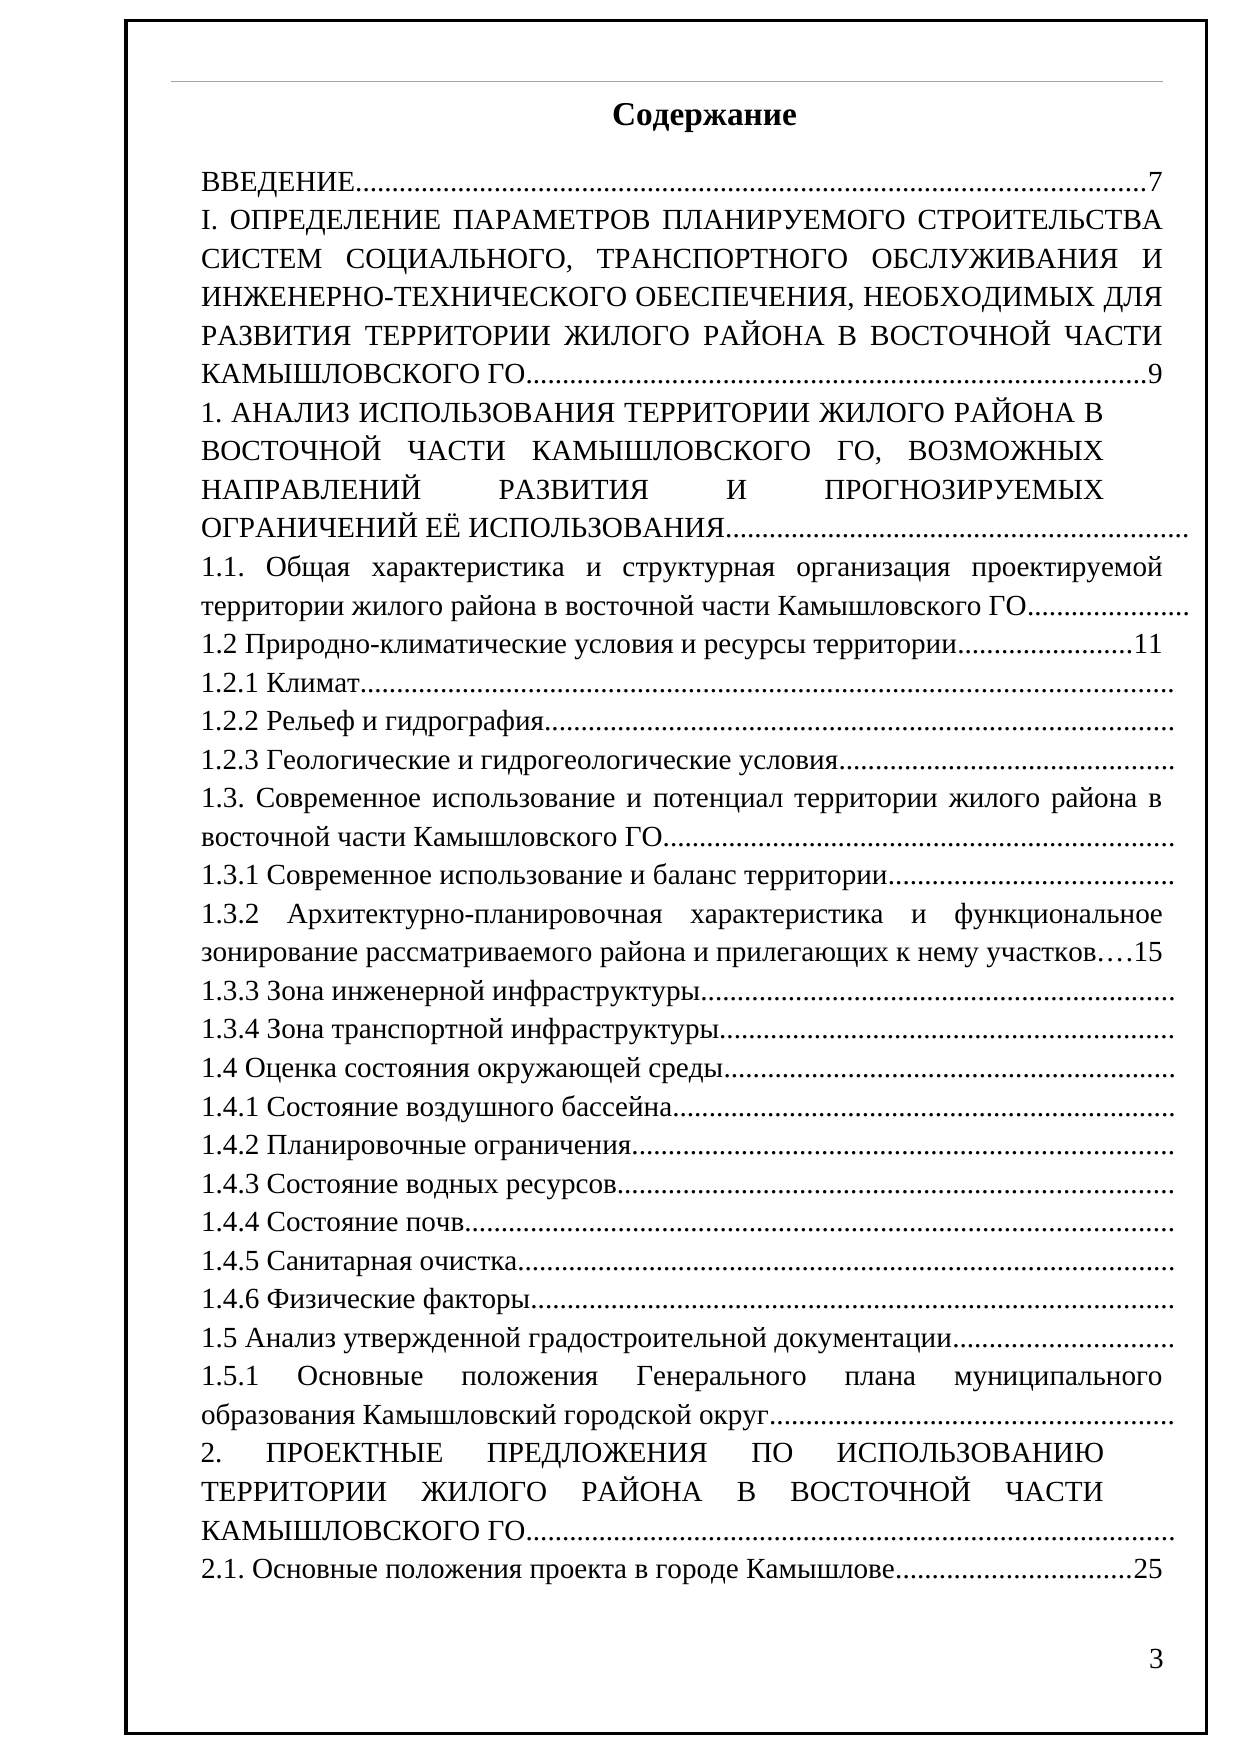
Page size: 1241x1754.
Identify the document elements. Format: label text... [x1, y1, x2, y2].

text I. ОПРЕДЕЛЕНИЕ ПАРАМЕТРОВ ПЛАНИРУЕМОГО СТРОИТЕЛЬСТВА СИСТЕМ СОЦИАЛЬНОГО, ТРАНСПОРТНОГО ОБСЛУЖИВАНИЯ И ИНЖЕНЕРНО-ТЕХНИЧЕСКОГО ОБЕСПЕЧЕНИЯ, НЕОБХОДИМЫХ ДЛЯ РАЗВИТИЯ ТЕРРИТОРИИ ЖИЛОГО РАЙОНА В ВОСТОЧНОЙ ЧАСТИ КАМЫШЛОВСКОГО ГО 9 [201, 202, 1163, 390]
text 1.4.4 Состояние почв 20 [201, 1204, 1163, 1238]
text 1.3.3 Зона инженерной инфраструктуры 16 [201, 973, 1163, 1007]
text 1.2.2 Рельеф и гидрография 13 [200, 703, 1104, 737]
text 1.3.4 Зона транспортной инфраструктуры 16 [201, 1012, 1163, 1045]
text 1.1. Общая характеристика и структурная организация проектируемой территории жилого района в восточной части Камышловского ГО 9 [201, 549, 1163, 621]
text 1.4.3 Состояние водных ресурсов 19 [201, 1166, 1163, 1199]
text 1.2 Природно-климатические условия и ресурсы территории 11 [201, 626, 1163, 660]
text 1.2.3 Геологические и гидрогеологические условия 13 [200, 742, 1104, 775]
text 1.4.2 Планировочные ограничения 18 [201, 1127, 1163, 1161]
text 2.1. Основные положения проекта в городе Камышлове 25 [201, 1551, 1163, 1585]
text 1.4.6 Физические факторы 22 [201, 1281, 1163, 1315]
text 1. АНАЛИЗ ИСПОЛЬЗОВАНИЯ ТЕРРИТОРИИ ЖИЛОГО РАЙОНА В ВОСТОЧНОЙ ЧАСТИ КАМЫШЛОВСКОГО ГО, ВОЗМОЖНЫХ НАПРАВЛЕНИЙ РАЗВИТИЯ И ПРОГНОЗИРУЕМЫХ ОГРАНИЧЕНИЙ ЕЁ ИСПОЛЬЗОВАНИЯ 9 [200, 395, 1104, 544]
text 1.5 Анализ утвержденной градостроительной документации 24 [201, 1320, 1163, 1353]
text 1.5.1 Основные положения Генерального плана муниципального образования Камышловский городской округ 24 [201, 1358, 1163, 1431]
text 1.4.1 Состояние воздушного бассейна 17 [201, 1089, 1163, 1122]
text 2. ПРОЕКТНЫЕ ПРЕДЛОЖЕНИЯ ПО ИСПОЛЬЗОВАНИЮ ТЕРРИТОРИИ ЖИЛОГО РАЙОНА В ВОСТОЧНОЙ ЧАСТИ КАМЫШЛОВСКОГО ГО 25 [200, 1436, 1104, 1546]
text 1.2.1 Климат 11 [200, 665, 1104, 698]
text 1.3. Современное использование и потенциал территории жилого района в восточной части Камышловского ГО 14 [201, 780, 1163, 852]
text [171, 95, 1163, 133]
text 1.4.5 Санитарная очистка 21 [201, 1243, 1163, 1276]
text ВВЕДЕНИЕ 7 [201, 164, 1163, 197]
text 1.3.2 Архитектурно-планировочная характеристика и функциональное зонирование рассматриваемого района и прилегающих к нему участков 15 [201, 896, 1163, 968]
text 1.3.1 Современное использование и баланс территории 15 [201, 857, 1163, 891]
text 1.4 Оценка состояния окружающей среды 17 [201, 1050, 1163, 1084]
